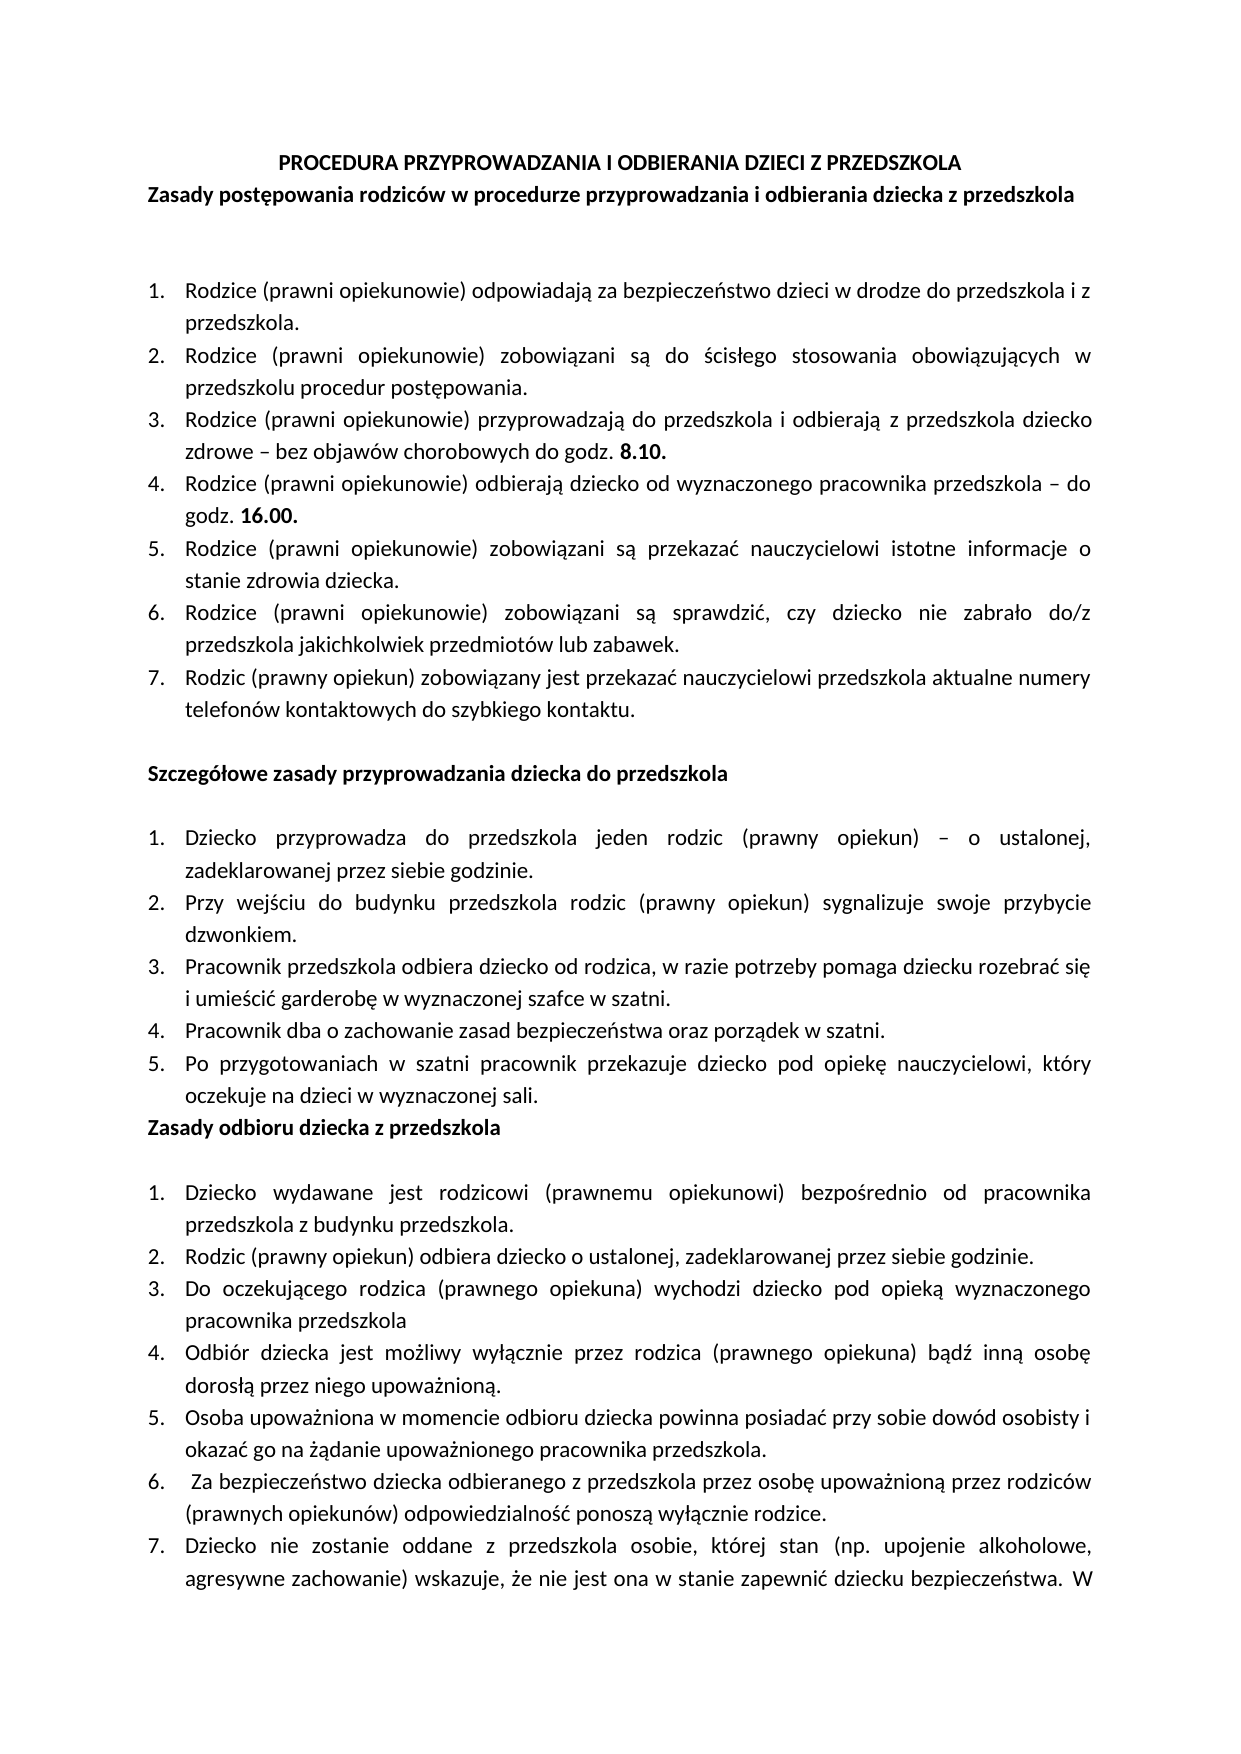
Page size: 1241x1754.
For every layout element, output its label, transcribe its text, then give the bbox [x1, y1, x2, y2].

list Rodzice (prawni opiekunowie) zobowiązani są do ścisłego stosowania obowiązujących w przedszkolu procedur postępowania. [148, 341, 1093, 401]
list Po przygotowaniach w szatni pracownik przekazuje dziecko pod opiekę nauczycielowi, który oczekuje na dzieci w wyznaczonej sali. [148, 1049, 1093, 1109]
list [148, 1532, 1093, 1592]
list Odbiór dziecka jest możliwy wyłącznie przez rodzica (prawnego opiekuna) bądź inną osobę dorosłą przez niego upoważnioną. [148, 1338, 1093, 1399]
list Rodzic (prawny opiekun) zobowiązany jest przekazać nauczycielowi przedszkola aktualne numery telefonów kontaktowych do szybkiego kontaktu. [148, 663, 1093, 723]
list Przy wejściu do budynku przedszkola rodzic (prawny opiekun) sygnalizuje swoje przybycie dzwonkiem. [148, 888, 1093, 948]
text Zasady odbioru dziecka z przedszkola [148, 1113, 1093, 1141]
list Pracownik dba o zachowanie zasad bezpieczeństwa oraz porządek w szatni. [148, 1017, 1093, 1045]
text Szczegółowe zasady przyprowadzania dziecka do przedszkola [148, 759, 1093, 787]
list Dziecko wydawane jest rodzicowi (prawnemu opiekunowi) bezpośrednio od pracownika przedszkola z budynku przedszkola. [148, 1178, 1093, 1238]
list Rodzice (prawni opiekunowie) zobowiązani są sprawdzić, czy dziecko nie zabrało do/z przedszkola jakichkolwiek przedmiotów lub zabawek. [148, 598, 1093, 658]
list Dziecko przyprowadza do przedszkola jeden rodzic (prawny opiekun) – o ustalonej, zadeklarowanej przez siebie godzinie. [148, 823, 1093, 884]
list Rodzice (prawni opiekunowie) zobowiązani są przekazać nauczycielowi istotne informacje o stanie zdrowia dziecka. [148, 534, 1093, 594]
list Rodzice (prawni opiekunowie) przyprowadzają do przedszkola i odbierają z przedszkola dziecko zdrowe – bez objawów chorobowych do godz. 8.10. [148, 405, 1093, 465]
list Osoba upoważniona w momencie odbioru dziecka powinna posiadać przy sobie dowód osobisty i okazać go na żądanie upoważnionego pracownika przedszkola. [148, 1403, 1093, 1463]
text PROCEDURA PRZYPROWADZANIA I ODBIERANIA DZIECI Z PRZEDSZKOLA [148, 148, 1093, 176]
list Rodzic (prawny opiekun) odbiera dziecko o ustalonej, zadeklarowanej przez siebie godzinie. [148, 1242, 1093, 1270]
list Rodzice (prawni opiekunowie) odpowiadają za bezpieczeństwo dzieci w drodze do przedszkola i z przedszkola. [148, 276, 1093, 337]
list Pracownik przedszkola odbiera dziecko od rodzica, w razie potrzeby pomaga dziecku rozebrać się i umieścić garderobę w wyznaczonej szafce w szatni. [148, 952, 1093, 1012]
list Do oczekującego rodzica (prawnego opiekuna) wychodzi dziecko pod opieką wyznaczonego pracownika przedszkola [148, 1274, 1093, 1334]
list Za bezpieczeństwo dziecka odbieranego z przedszkola przez osobę upoważnioną przez rodziców (prawnych opiekunów) odpowiedzialność ponoszą wyłącznie rodzice. [148, 1467, 1093, 1527]
list Rodzice (prawni opiekunowie) odbierają dziecko od wyznaczonego pracownika przedszkola – do godz. 16.00. [148, 469, 1093, 530]
text Zasady postępowania rodziców w procedurze przyprowadzania i odbierania dziecka z przedszkola [148, 180, 1093, 208]
